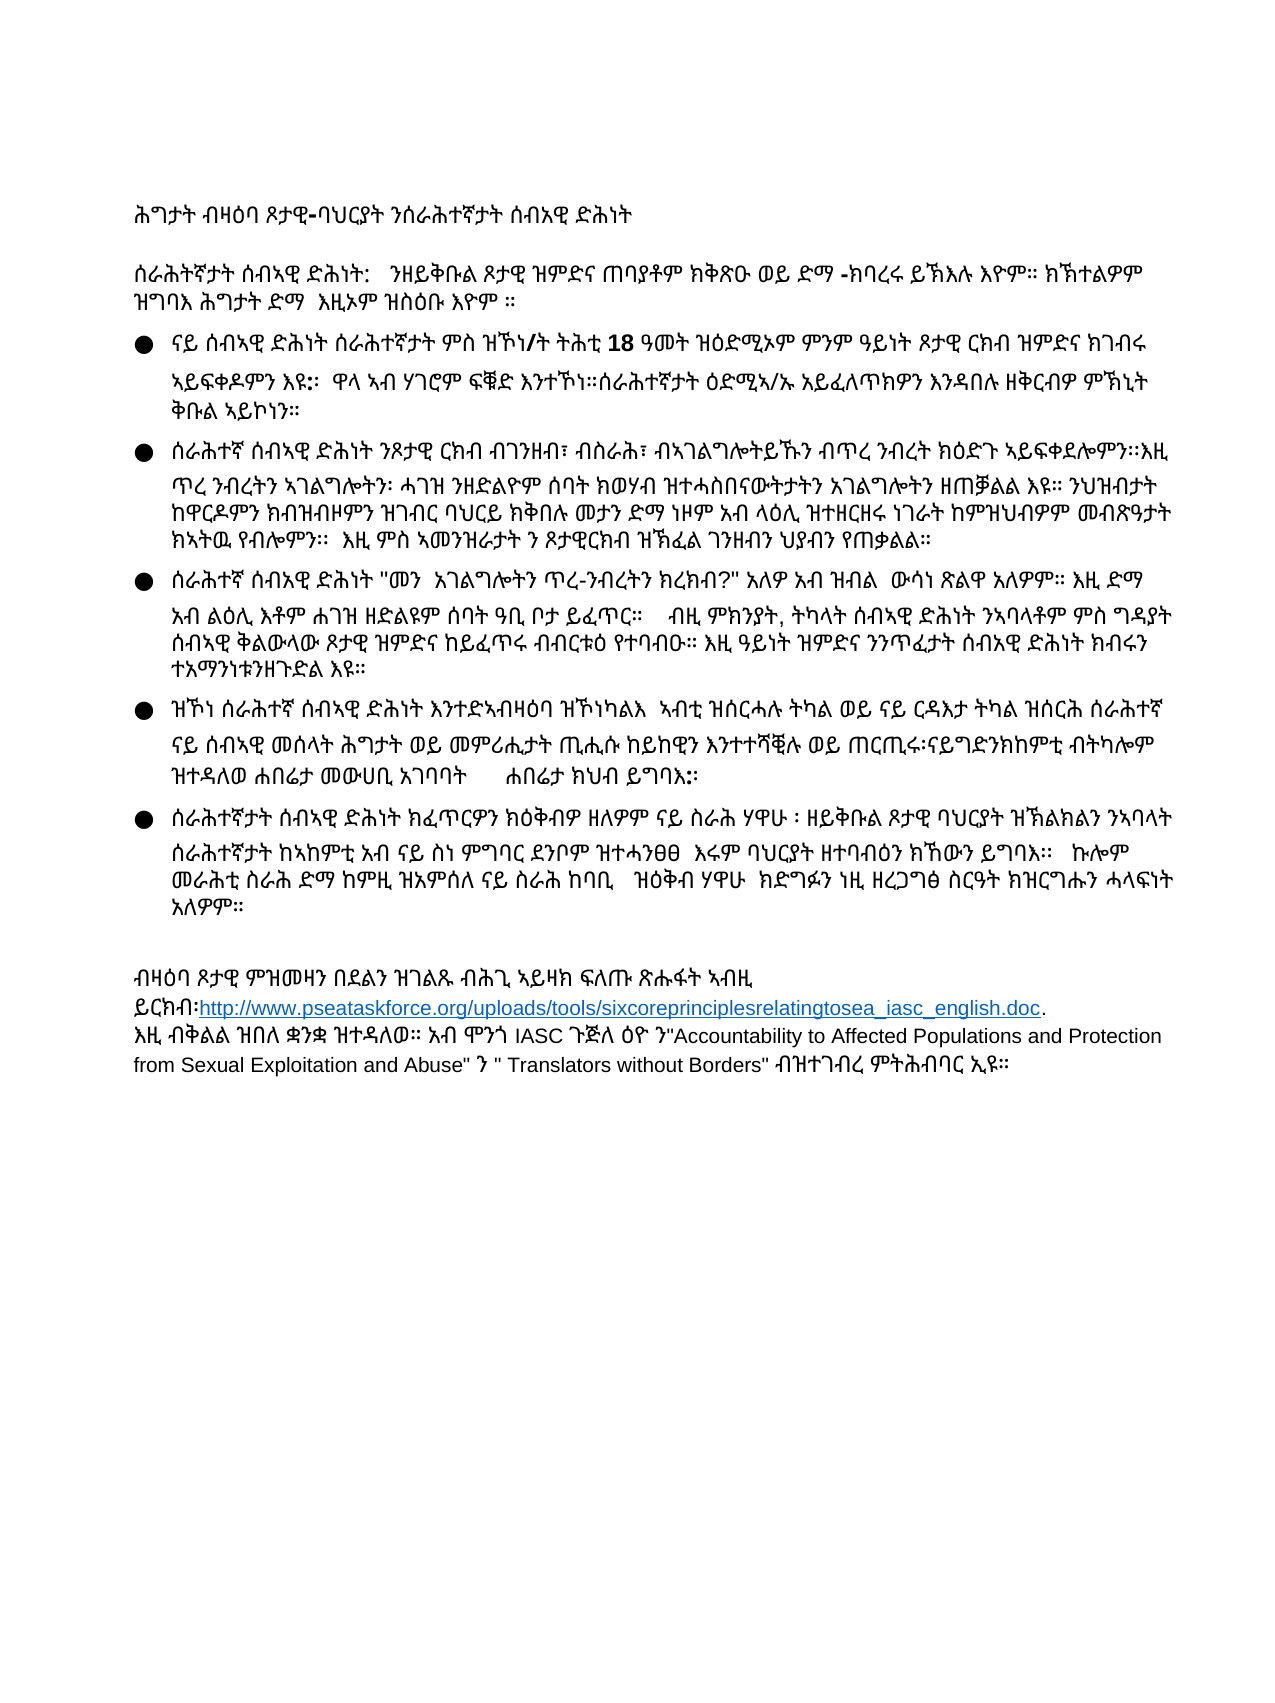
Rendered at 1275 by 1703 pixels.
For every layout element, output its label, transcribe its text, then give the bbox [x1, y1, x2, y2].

text ብዛዕባ ጾታዊ ምዝመዛን በደልን ዝገልጹ ብሕጊ ኣይዛክ ፍለጡ ጽሑፋት ኣብዚ ይርክብ፡http://www.pseataskforce.org/uploads/tools/sixcoreprinciplesrelatingtosea_iasc_english.doc. [133, 965, 1174, 1020]
list ሰራሕተኛ ሰብኣዊ ድሕነት ንጾታዊ ርክብ ብገንዘብ፣ ብስራሕ፣ ብኣገልግሎትይኹን ብጥረ ንብረት ክዕድጉ ኣይፍቀደሎምን፡፡እዚ ጥረ ንብረትን ኣገልግሎትን፡ ሓገዝ ንዘድልዮም ሰባት ክወሃብ ዝተሓስበናውትታትን አገልግሎትን ዘጠቓልል እዩ። ንህዝብታት ከዋርዶምን ክብዝብዞምን ዝገብር ባህርይ ክቅበሉ መታን ድማ ነዞም አብ ላዕሊ ዝተዘርዘሩ ነገራት ከምዝህብዎም መብጽዓታት ክኣትዉ የብሎምን፡፡ እዚ ምስ ኣመንዝራታት ን ጾታዊርክብ ዝኽፈል ገንዘብን ህያብን የጠቃልል። [133, 424, 1174, 553]
text እዚ ብቅልል ዝበለ ቋንቋ ዝተዳለወ። አብ ሞንጎ IASC ጉጅለ ዕዮ ን"Accountability to Affected Populations and Protection from Sexual Exploitation and Abuse" ን " Translators without Borders" ብዝተገብረ ምትሕብባር ኢዩ። [133, 1022, 1174, 1077]
list ሰራሕተኛታት ሰብኣዊ ድሕነት ክፈጥርዎን ክዕቅብዎ ዘለዎም ናይ ስራሕ ሃዋሁ ፡ ዘይቅቡል ጾታዊ ባህርያት ዝኽልክልን ንኣባላት ሰራሕተኛታት ከኣከምቲ አብ ናይ ስነ ምግባር ደንቦም ዝተሓንፀፀ እሩም ባህርያት ዘተባብዕን ክኸውን ይግባእ፡፡ ኩሎም መራሕቲ ስራሕ ድማ ከምዚ ዝአምሰለ ናይ ስራሕ ከባቢ ዝዕቅብ ሃዋሁ ክድግፉን ነዚ ዘረጋግፅ ስርዓት ክዝርግሑን ሓላፍነት አለዎም። [133, 791, 1174, 920]
list ሰራሕተኛ ሰብአዊ ድሕነት "መን አገልግሎትን ጥረ-ንብረትን ክረክብ?" አለዎ አብ ዝብል ውሳነ ጽልዋ አለዎም። እዚ ድማ አብ ልዕሊ እቶም ሐገዝ ዘድልዩም ሰባት ዓቢ ቦታ ይፈጥር። ብዚ ምክንያት, ትካላት ሰብኣዊ ድሕነት ንኣባላቶም ምስ ግዳያት ሰብኣዊ ቅልውላው ጾታዊ ዝምድና ከይፈጥሩ ብብርቱዕ የተባብዑ። እዚ ዓይነት ዝምድና ንንጥፈታት ሰብአዊ ድሕነት ክብሩን ተአማንነቱንዘጉድል እዩ። [133, 553, 1174, 682]
list ናይ ሰብኣዊ ድሕነት ሰራሕተኛታት ምስ ዝኾነ/ት ትሕቲ 18 ዓመት ዝዕድሚኦም ምንም ዓይነት ጾታዊ ርክብ ዝምድና ክገብሩ ኣይፍቀዶምን እዩ:፡ ዋላ ኣብ ሃገሮም ፍቑድ እንተኾነ።ሰራሕተኛታት ዕድሚኣ/ኡ አይፈለጥክዎን እንዳበሉ ዘቅርብዎ ምኽኒት ቅቡል ኣይኮነን። [133, 316, 1174, 424]
list ዝኾነ ሰራሕተኛ ሰብኣዊ ድሕነት እንተድኣብዛዕባ ዝኾነካልእ ኣብቲ ዝሰርሓሉ ትካል ወይ ናይ ርዳእታ ትካል ዝሰርሕ ሰራሕተኛ ናይ ሰብኣዊ መሰላት ሕግታት ወይ መምሪሒታት ጢሒሱ ከይከዊን እንተተሻቒሉ ወይ ጠርጢሩ፡ናይግድንክከምቲ ብትካሎም ዝተዳለወ ሐበሬታ መውሀቢ አገባባት ሐበሬታ ክህብ ይግባእ:፡ [133, 682, 1174, 791]
text ሕግታት ብዛዕባ ጾታዊ-ባህርያት ንሰራሕተኛታት ሰብአዊ ድሕነት [133, 198, 1174, 229]
text ሰራሕትኛታት ሰብኣዊ ድሕነት: ንዘይቅቡል ጾታዊ ዝምድና ጠባያቶም ክቅጽዑ ወይ ድማ -ክባረሩ ይኽእሉ እዮም። ክኽተልዎም ዝግባእ ሕግታት ድማ እዚኦም ዝስዕቡ እዮም ። [133, 257, 1174, 316]
